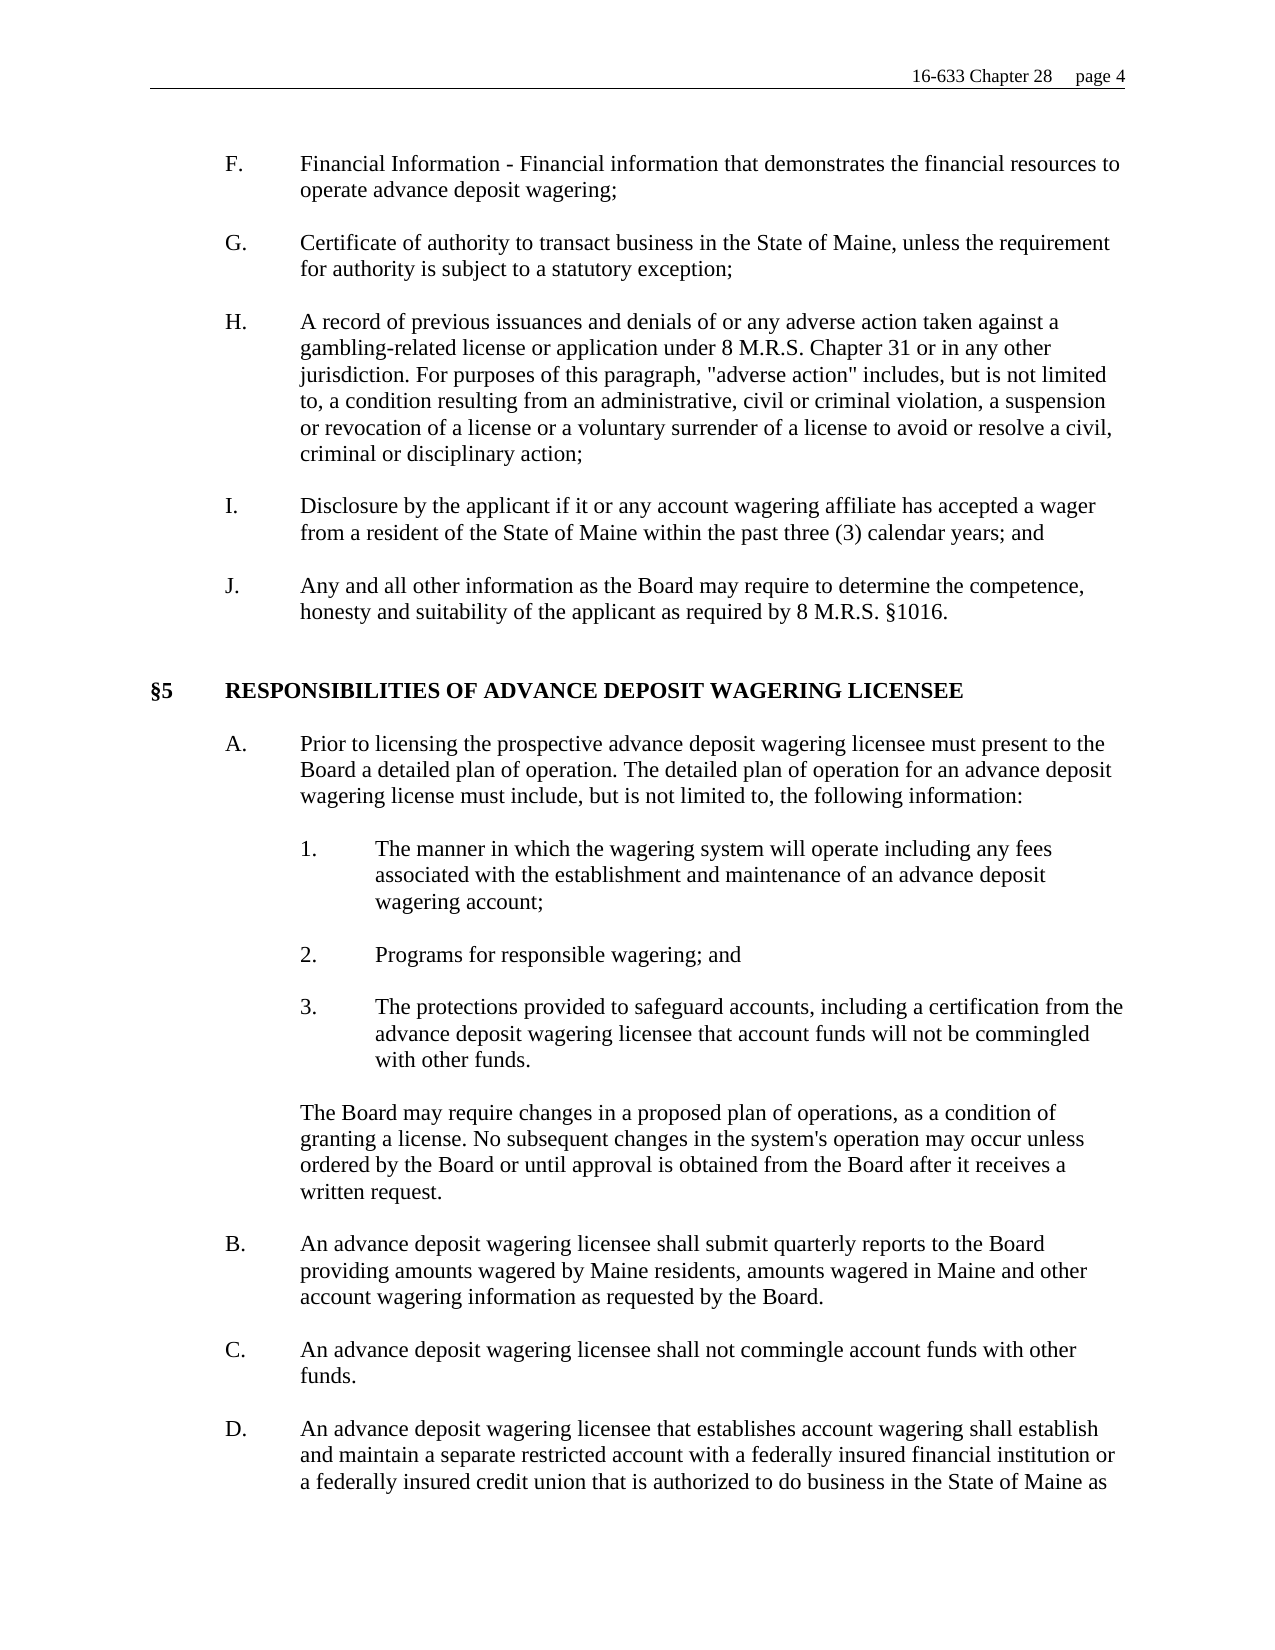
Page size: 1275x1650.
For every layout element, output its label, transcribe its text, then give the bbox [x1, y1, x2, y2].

list Certificate of authority to transact business in the State of Maine, unless the requirement for authority is subject to a statutory exception; [225, 229, 1125, 282]
text §5 RESPONSIBILITIES OF ADVANCE DEPOSIT WAGERING LICENSEE [150, 677, 1125, 703]
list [225, 1415, 1125, 1494]
list An advance deposit wagering licensee shall not commingle account funds with other funds. [225, 1336, 1125, 1389]
list Disclosure by the applicant if it or any account wagering affiliate has accepted a wager from a resident of the State of Maine within the past three (3) calendar years; and [225, 493, 1125, 545]
list The protections provided to safeguard accounts, including a certification from the advance deposit wagering licensee that account funds will not be commingled with other funds. [300, 993, 1125, 1072]
list Prior to licensing the prospective advance deposit wagering licensee must present to the Board a detailed plan of operation. The detailed plan of operation for an advance deposit wagering license must include, but is not limited to, the following information: [225, 730, 1125, 809]
list A record of previous issuances and denials of or any adverse action taken against a gambling-related license or application under 8 M.R.S. Chapter 31 or in any other jurisdiction. For purposes of this paragraph, "adverse action" includes, but is not limited to, a condition resulting from an administrative, civil or criminal violation, a suspension or revocation of a license or a voluntary surrender of a license to avoid or resolve a civil, criminal or disciplinary action; [225, 308, 1125, 466]
list Any and all other information as the Board may require to determine the competence, honesty and suitability of the applicant as required by 8 M.R.S. §1016. [225, 572, 1125, 624]
list Financial Information - Financial information that demonstrates the financial resources to operate advance deposit wagering; [225, 150, 1125, 203]
text The Board may require changes in a proposed plan of operations, as a condition of granting a license. No subsequent changes in the system's operation may occur unless ordered by the Board or until approval is obtained from the Board after it receives a written request. [300, 1099, 1125, 1204]
list The manner in which the wagering system will operate including any fees associated with the establishment and maintenance of an advance deposit wagering account; [300, 835, 1125, 914]
list Programs for responsible wagering; and [300, 941, 1125, 967]
list An advance deposit wagering licensee shall submit quarterly reports to the Board providing amounts wagered by Maine residents, amounts wagered in Maine and other account wagering information as requested by the Board. [225, 1231, 1125, 1309]
